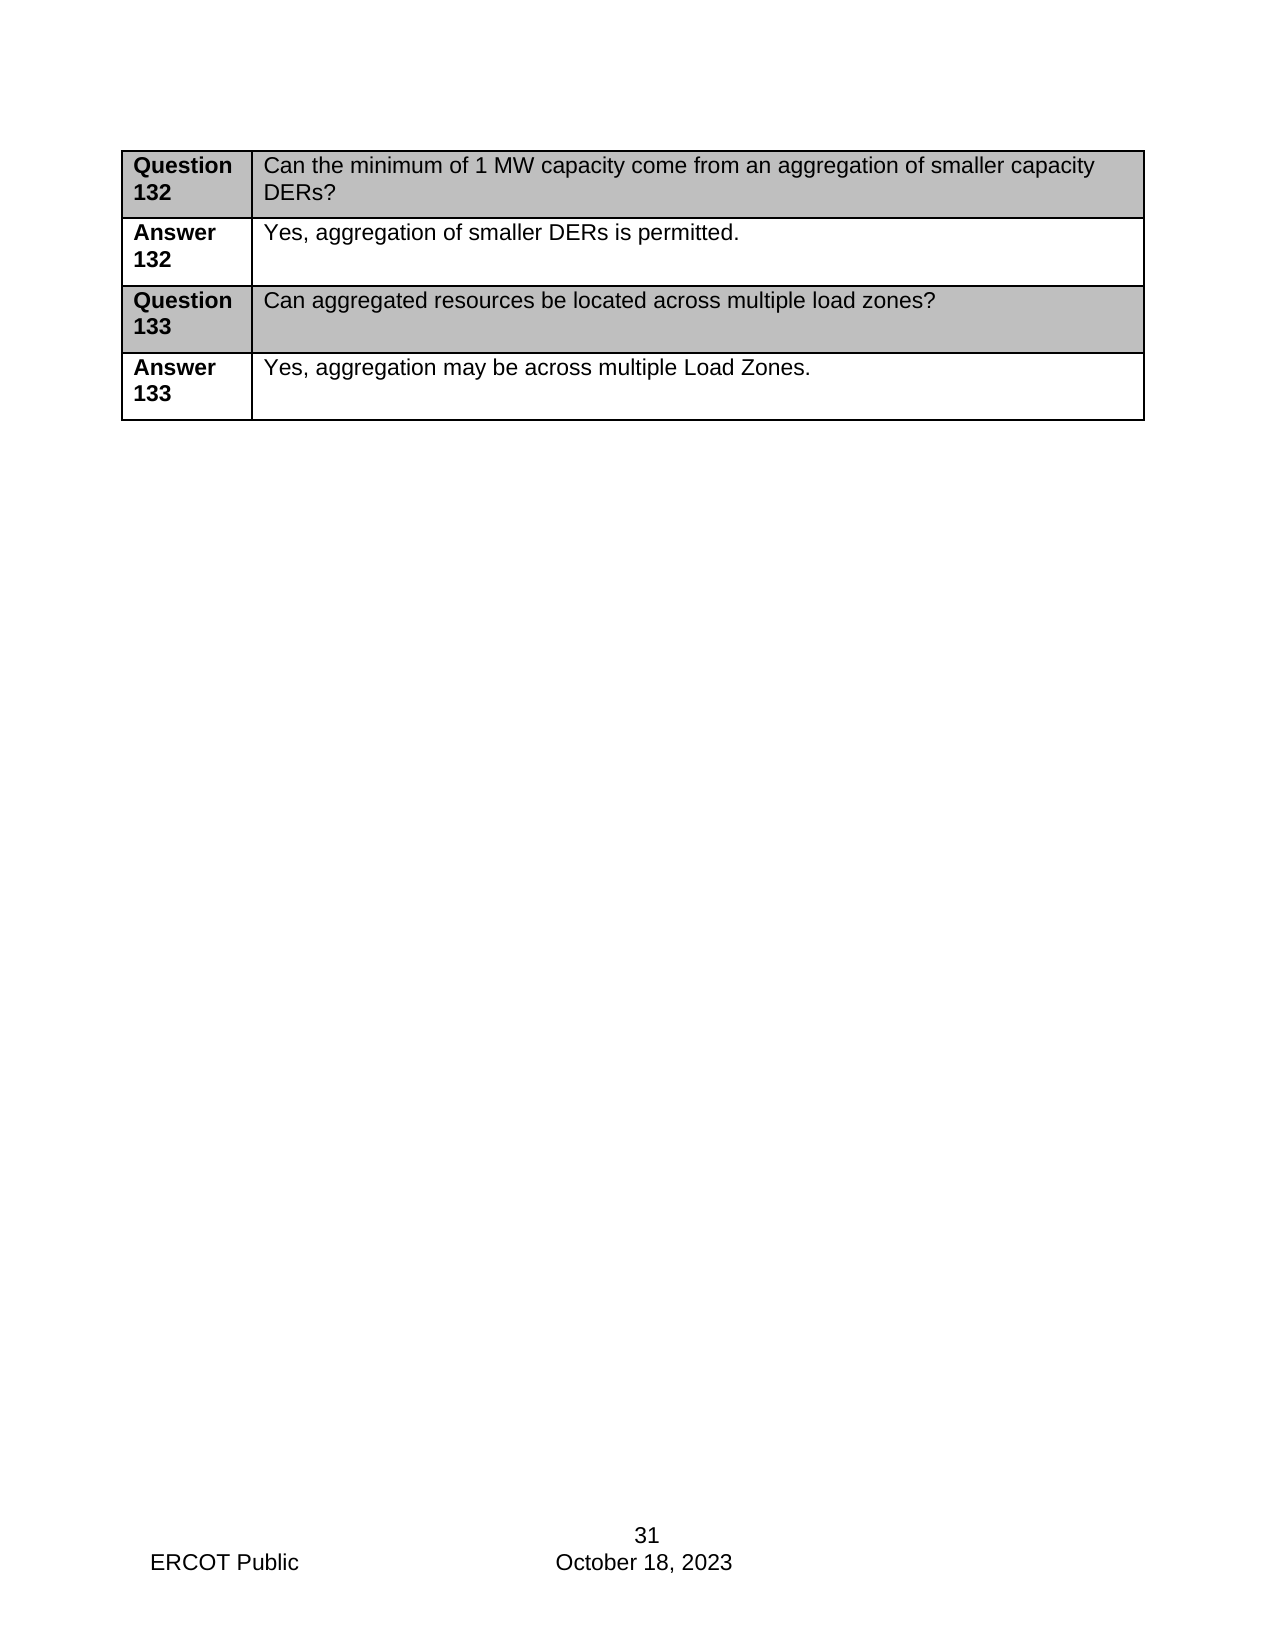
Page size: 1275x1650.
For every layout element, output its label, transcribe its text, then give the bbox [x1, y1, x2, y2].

table_cell Answer 132 [123, 219, 251, 284]
table_cell Can aggregated resources be located across multiple load zones? [253, 287, 1143, 352]
table_cell Question 133 [123, 287, 251, 352]
table_cell Answer 133 [123, 354, 251, 419]
table_cell Question 132 [123, 152, 251, 217]
table_cell Yes, aggregation of smaller DERs is permitted. [253, 219, 1143, 284]
table_cell Yes, aggregation may be across multiple Load Zones. [253, 354, 1143, 419]
table_cell Can the minimum of 1 MW capacity come from an aggregation of smaller capacity DERs? [253, 152, 1143, 217]
